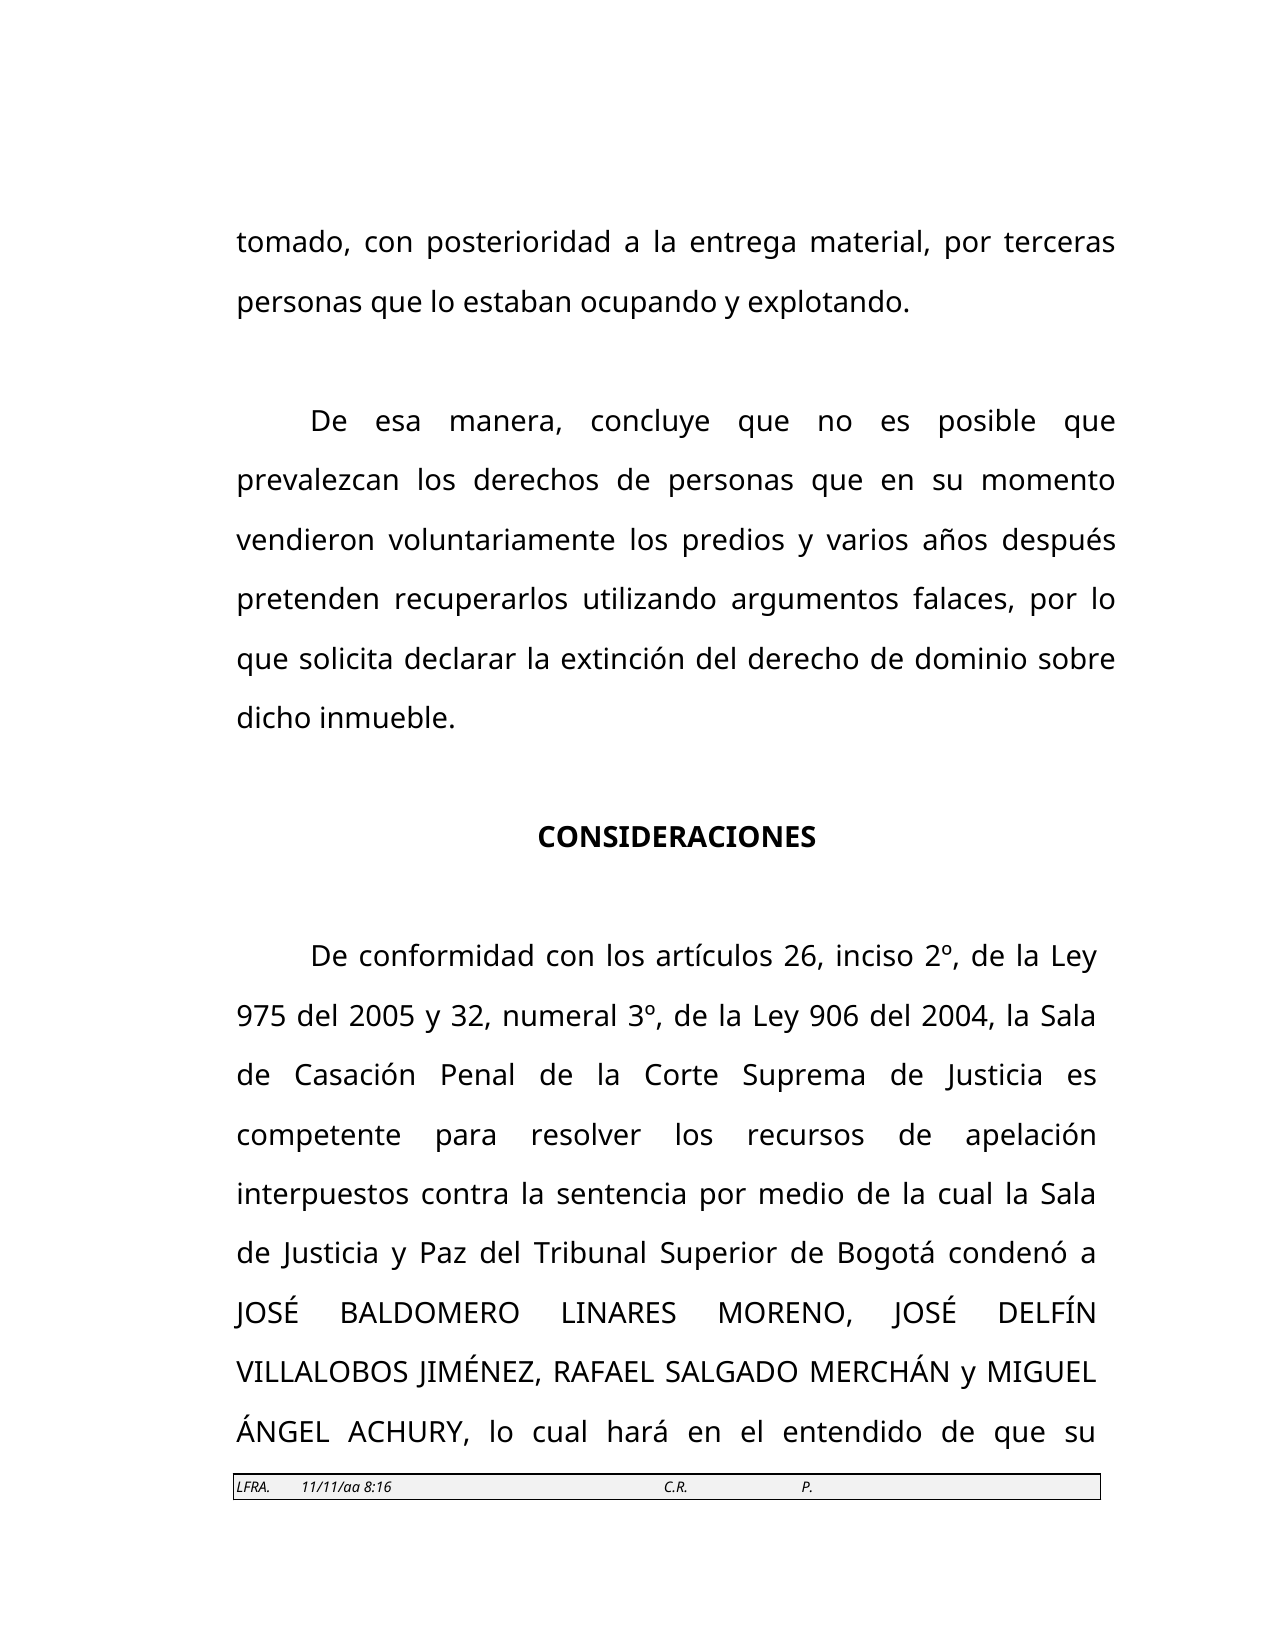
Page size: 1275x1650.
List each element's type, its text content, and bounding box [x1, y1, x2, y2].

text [236, 935, 1098, 1451]
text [236, 222, 1117, 321]
text CONSIDERACIONES [236, 816, 1117, 856]
text De esa manera, concluye que no es posible que prevalezcan los derechos de personas que en su momento vendieron voluntariamente los predios y varios años después pretenden recuperarlos utilizando argumentos falaces, por lo que solicita declarar la extinción del derecho de dominio sobre dicho inmueble. [236, 400, 1117, 737]
